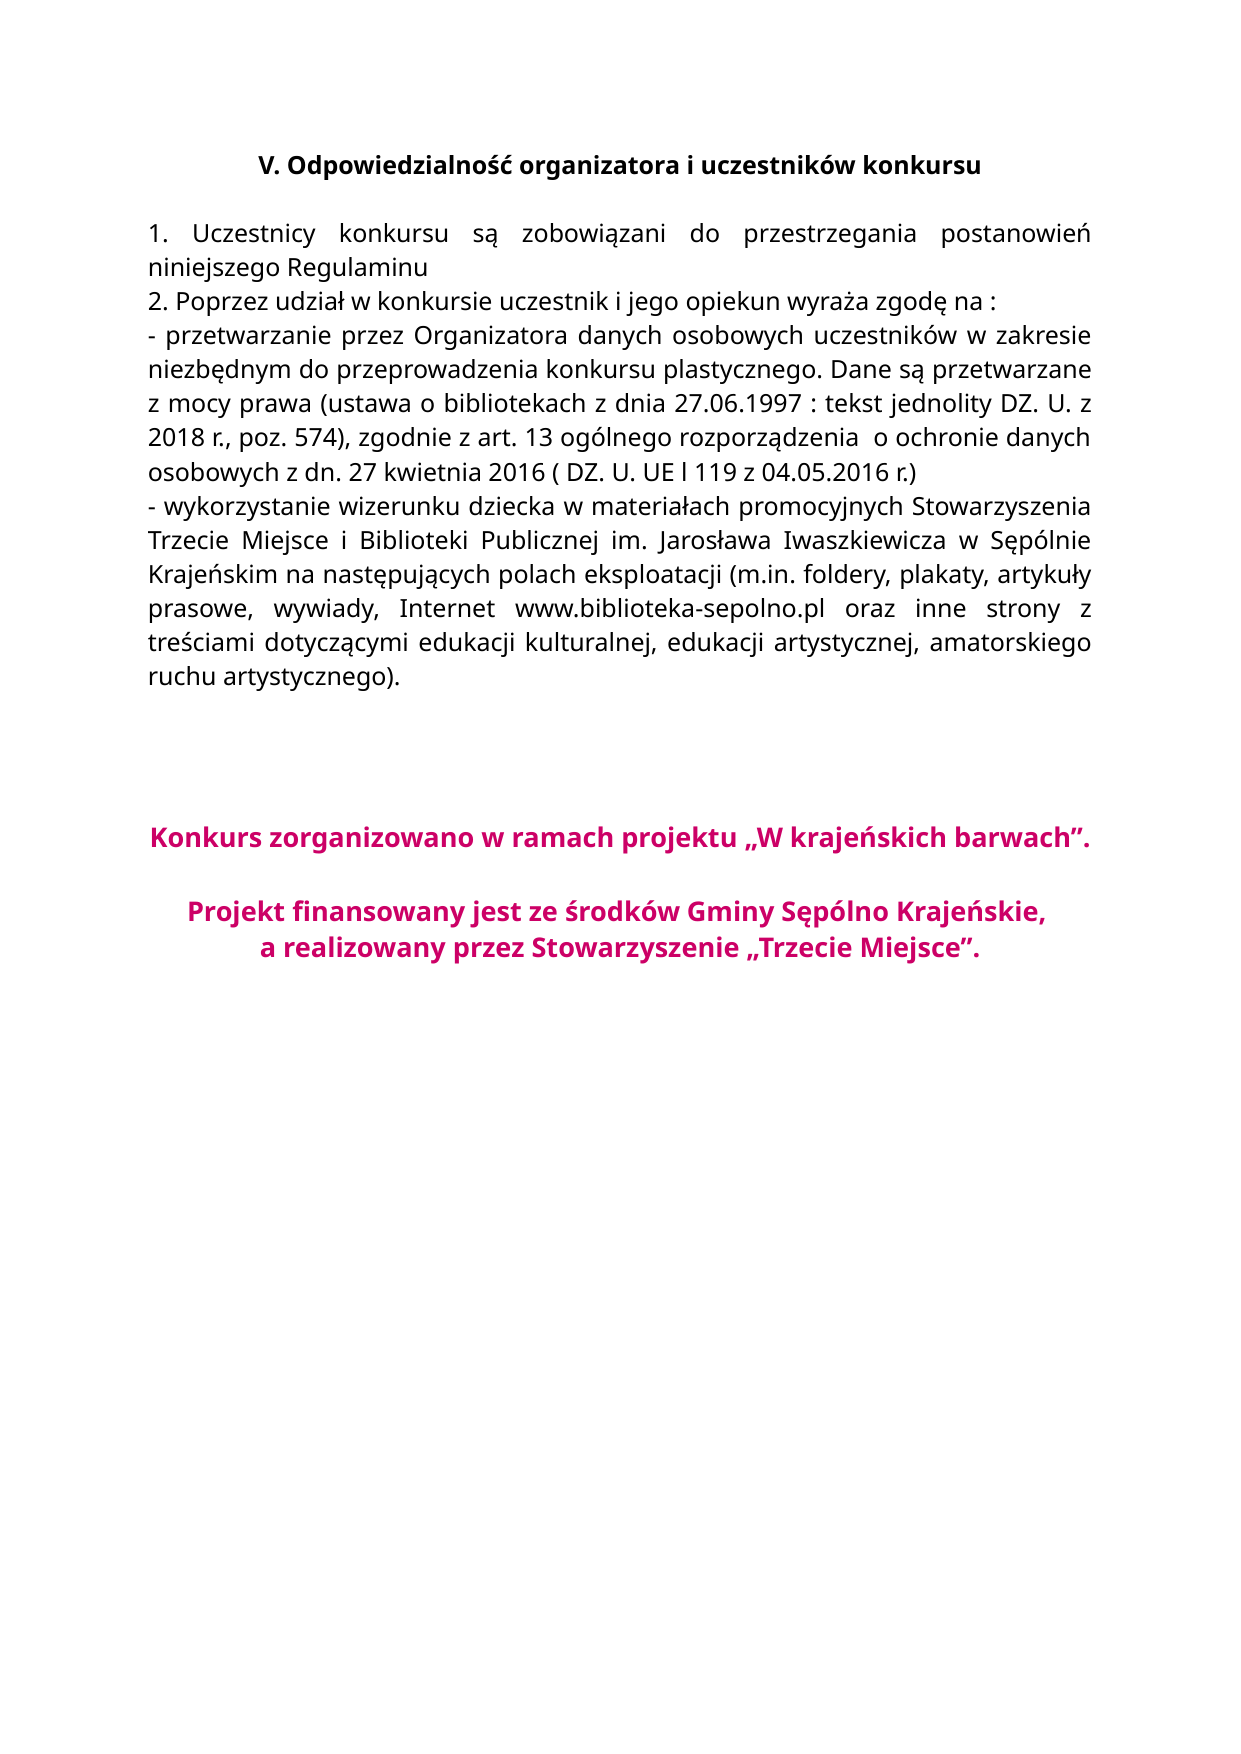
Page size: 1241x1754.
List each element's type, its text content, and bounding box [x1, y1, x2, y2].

text 1. Uczestnicy konkursu są zobowiązani do przestrzegania postanowień niniejszego Regulaminu [148, 216, 1093, 284]
text 2. Poprzez udział w konkursie uczestnik i jego opiekun wyraża zgodę na : [148, 284, 1093, 318]
text Konkurs zorganizowano w ramach projektu „W krajeńskich barwach”. Projekt finansowany jest ze środków Gminy Sępólno Krajeńskie, a realizowany przez Stowarzyszenie „Trzecie Miejsce”. [148, 818, 1093, 966]
text - przetwarzanie przez Organizatora danych osobowych uczestników w zakresie niezbędnym do przeprowadzenia konkursu plastycznego. Dane są przetwarzane z mocy prawa (ustawa o bibliotekach z dnia 27.06.1997 : tekst jednolity DZ. U. z 2018 r., poz. 574), zgodnie z art. 13 ogólnego rozporządzenia o ochronie danych osobowych z dn. 27 kwietnia 2016 ( DZ. U. UE l 119 z 04.05.2016 r.) [148, 318, 1093, 488]
text - wykorzystanie wizerunku dziecka w materiałach promocyjnych Stowarzyszenia Trzecie Miejsce i Biblioteki Publicznej im. Jarosława Iwaszkiewicza w Sępólnie Krajeńskim na następujących polach eksploatacji (m.in. foldery, plakaty, artykuły prasowe, wywiady, Internet www.biblioteka-sepolno.pl oraz inne strony z treściami dotyczącymi edukacji kulturalnej, edukacji artystycznej, amatorskiego ruchu artystycznego). [148, 488, 1093, 693]
text V. Odpowiedzialność organizatora i uczestników konkursu [148, 148, 1093, 182]
